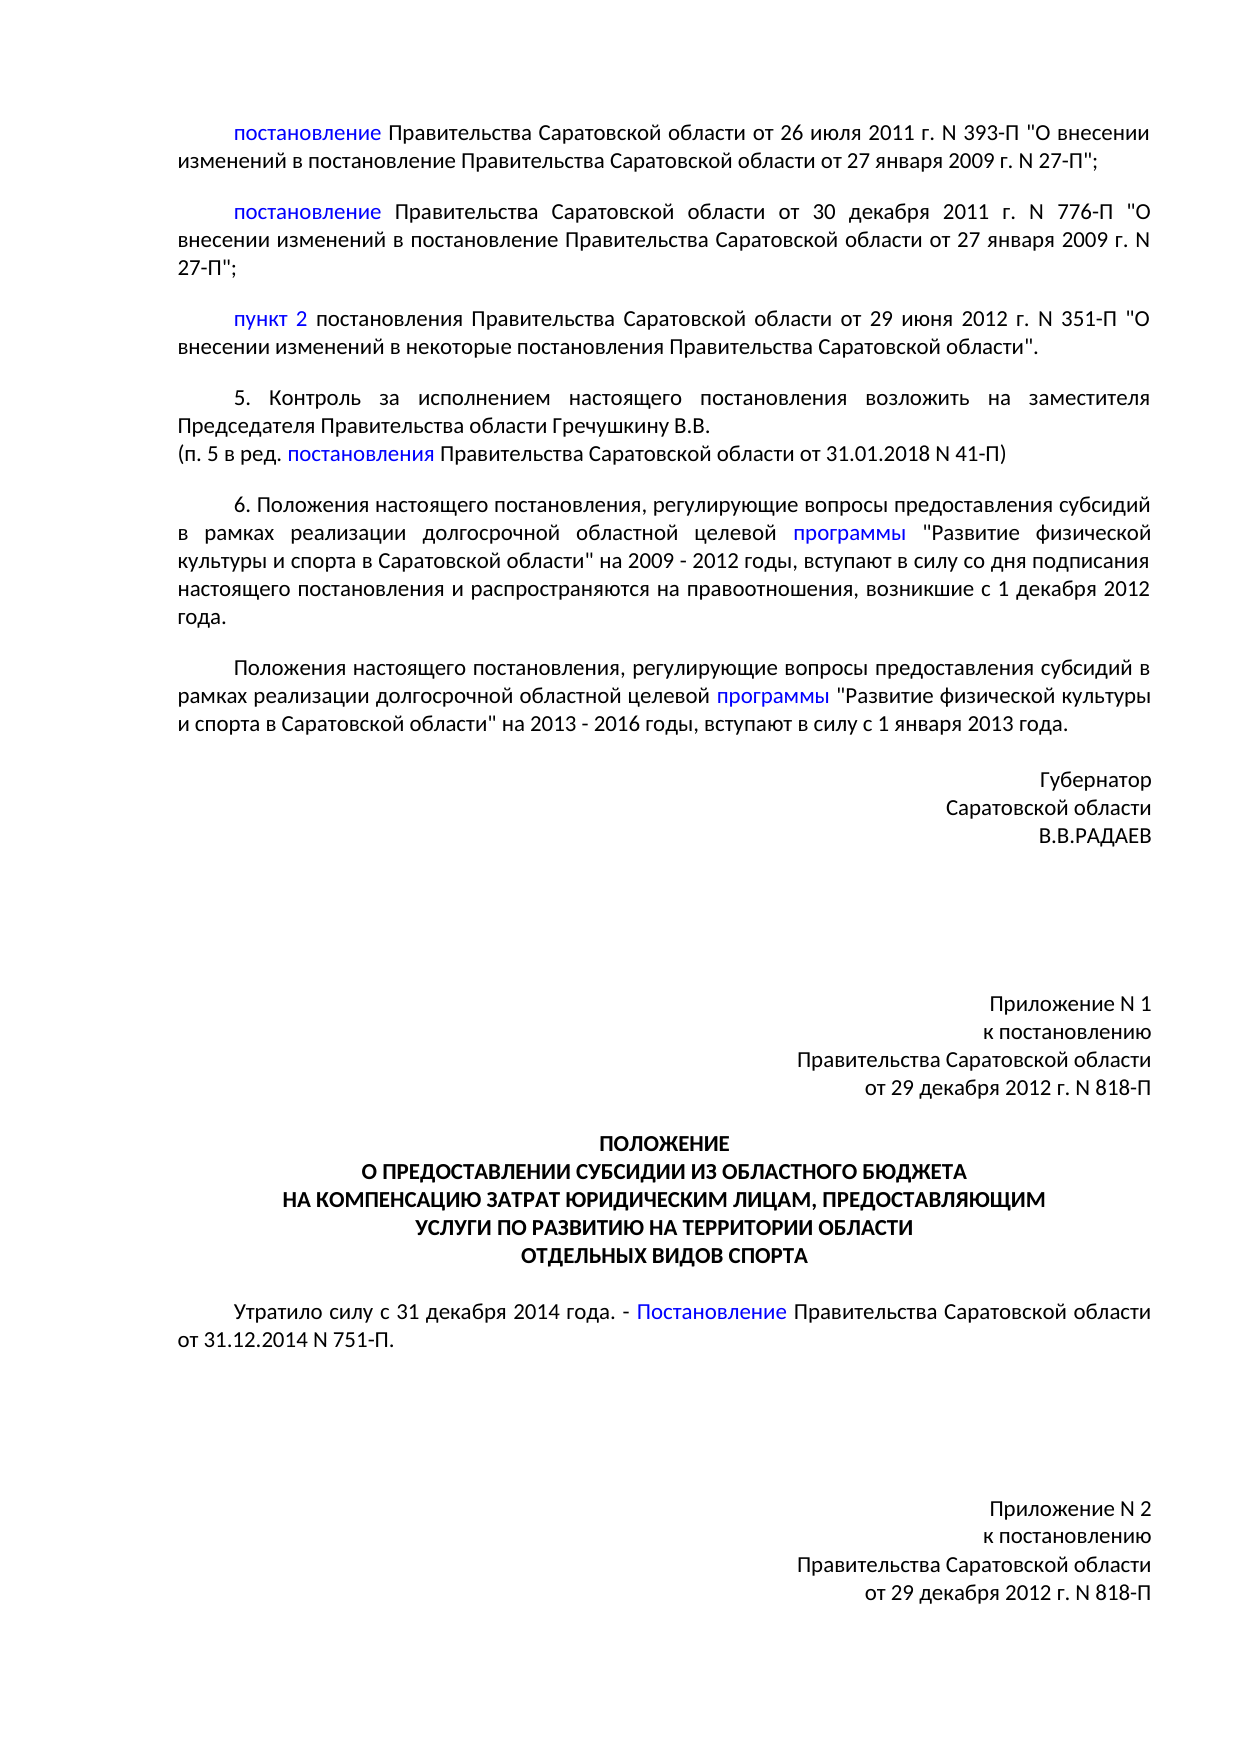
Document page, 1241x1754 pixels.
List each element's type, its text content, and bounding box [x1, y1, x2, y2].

text Правительства Саратовской области [177, 1045, 1152, 1073]
title УСЛУГИ ПО РАЗВИТИЮ НА ТЕРРИТОРИИ ОБЛАСТИ [177, 1213, 1152, 1241]
text Утратило силу с 31 декабря 2014 года. - Постановление Правительства Саратовской области от 31.12.2014 N 751-П. [177, 1297, 1152, 1353]
text Губернатор [177, 765, 1152, 793]
text Приложение N 1 [177, 989, 1152, 1017]
text Саратовской области [177, 793, 1152, 821]
title НА КОМПЕНСАЦИЮ ЗАТРАТ ЮРИДИЧЕСКИМ ЛИЦАМ, ПРЕДОСТАВЛЯЮЩИМ [177, 1185, 1152, 1213]
title О ПРЕДОСТАВЛЕНИИ СУБСИДИИ ИЗ ОБЛАСТНОГО БЮДЖЕТА [177, 1157, 1152, 1185]
text 6. Положения настоящего постановления, регулирующие вопросы предоставления субсидий в рамках реализации долгосрочной областной целевой программы "Развитие физической культуры и спорта в Саратовской области" на 2009 - 2012 годы, вступают в силу со дня подписания настоящего постановления и распространяются на правоотношения, возникшие с 1 декабря 2012 года. [177, 490, 1152, 630]
title ПОЛОЖЕНИЕ [177, 1129, 1152, 1157]
text (п. 5 в ред. постановления Правительства Саратовской области от 31.01.2018 N 41-П) [177, 439, 1152, 467]
text Правительства Саратовской области [177, 1550, 1152, 1578]
text от 29 декабря 2012 г. N 818-П [177, 1073, 1152, 1101]
text к постановлению [177, 1017, 1152, 1045]
title ОТДЕЛЬНЫХ ВИДОВ СПОРТА [177, 1241, 1152, 1269]
text Положения настоящего постановления, регулирующие вопросы предоставления субсидий в рамках реализации долгосрочной областной целевой программы "Развитие физической культуры и спорта в Саратовской области" на 2013 - 2016 годы, вступают в силу с 1 января 2013 года. [177, 653, 1152, 737]
text постановление Правительства Саратовской области от 26 июля 2011 г. N 393-П "О внесении изменений в постановление Правительства Саратовской области от 27 января 2009 г. N 27-П"; [177, 118, 1152, 174]
text пункт 2 постановления Правительства Саратовской области от 29 июня 2012 г. N 351-П "О внесении изменений в некоторые постановления Правительства Саратовской области". [177, 304, 1152, 360]
text постановление Правительства Саратовской области от 30 декабря 2011 г. N 776-П "О внесении изменений в постановление Правительства Саратовской области от 27 января 2009 г. N 27-П"; [177, 197, 1152, 281]
text от 29 декабря 2012 г. N 818-П [177, 1578, 1152, 1606]
text В.В.РАДАЕВ [177, 821, 1152, 849]
text к постановлению [177, 1522, 1152, 1550]
text 5. Контроль за исполнением настоящего постановления возложить на заместителя Председателя Правительства области Гречушкину В.В. [177, 383, 1152, 439]
text Приложение N 2 [177, 1494, 1152, 1522]
